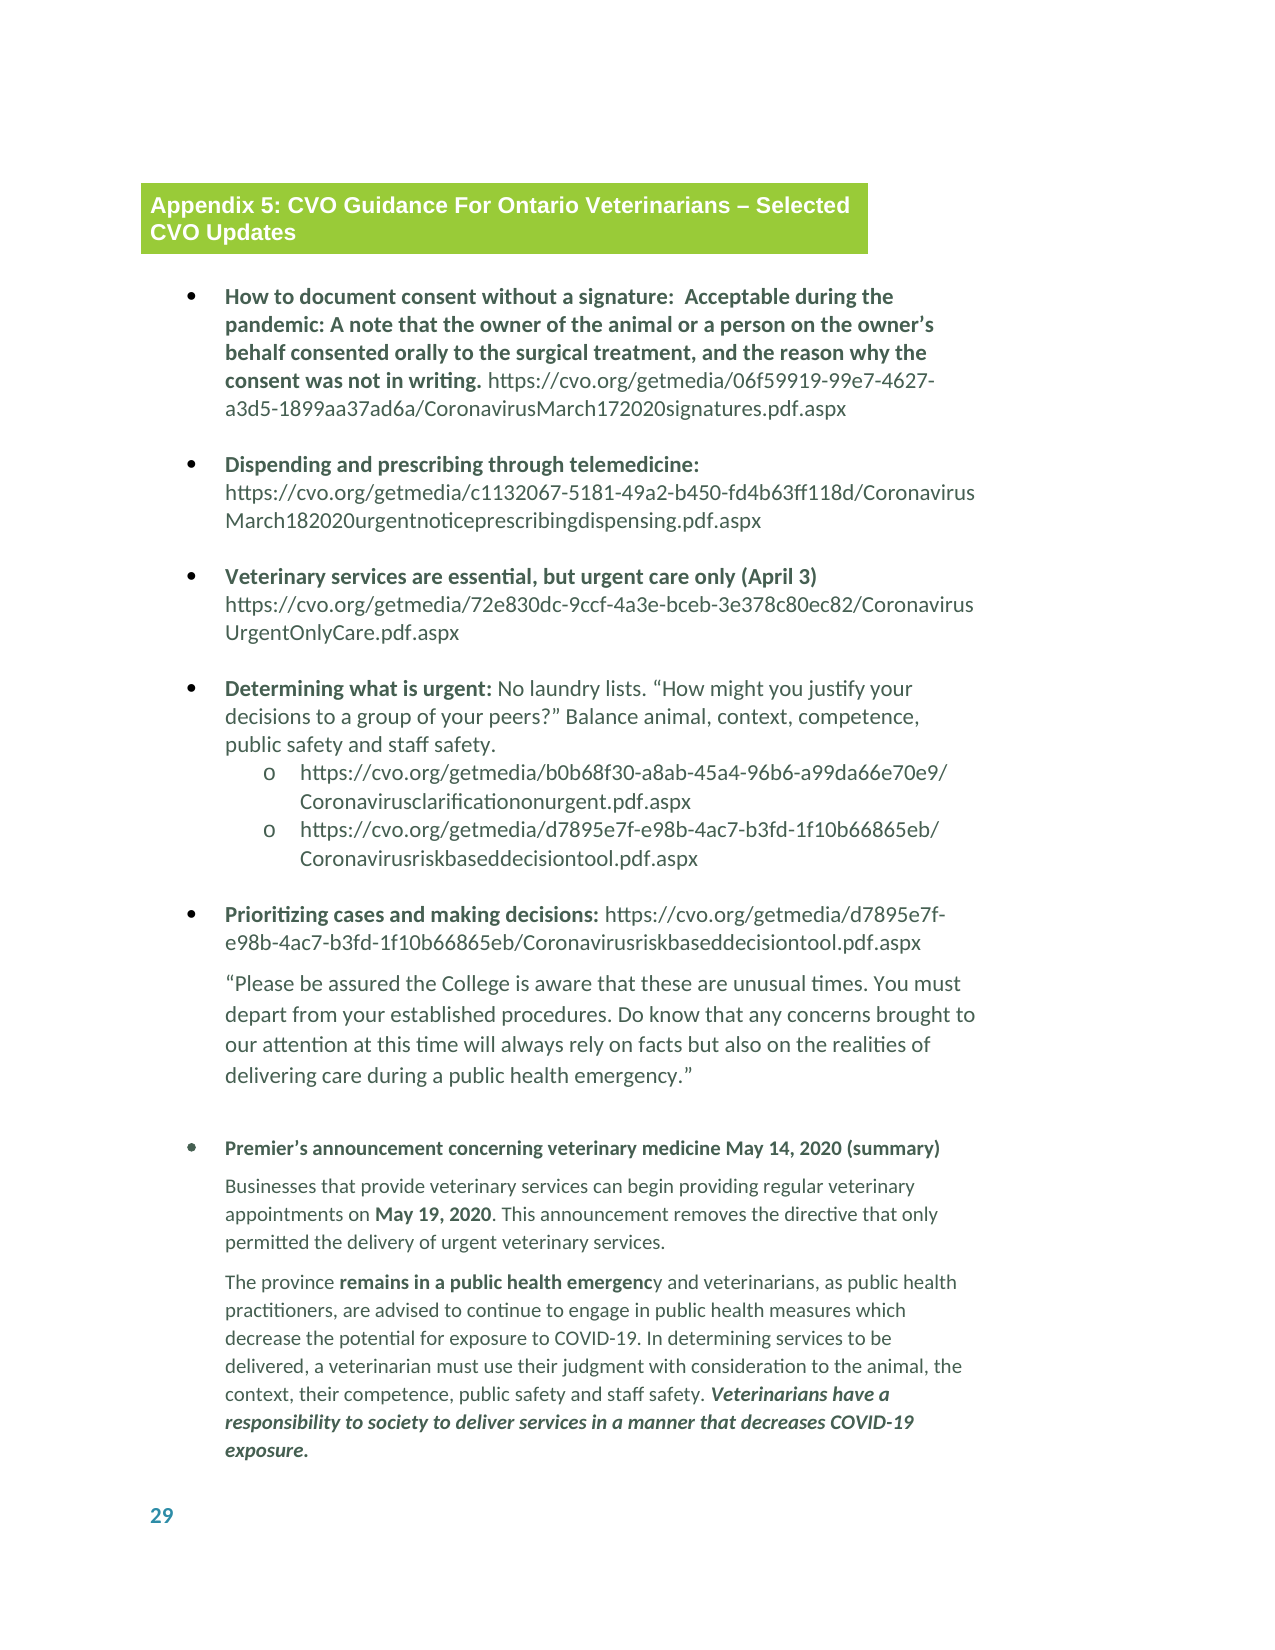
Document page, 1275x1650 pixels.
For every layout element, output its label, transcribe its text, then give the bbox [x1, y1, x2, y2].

list Dispending and prescribing through telemedicine: https://cvo.org/getmedia/c1132067-5181-49a2-b450-fd4b63ff118d/CoronavirusMarch182020urgentnoticeprescribingdispensing.pdf.aspx [187, 450, 980, 534]
text Businesses that provide veterinary services can begin providing regular veterinary appointments on May 19, 2020. This announcement removes the directive that only permitted the delivery of urgent veterinary services. [225, 1173, 980, 1254]
list How to document consent without a signature: Acceptable during the pandemic: A note that the owner of the animal or a person on the owner’s behalf consented orally to the surgical treatment, and the reason why the consent was not in writing. https://cvo.org/getmedia/06f59919-99e7-4627-a3d5-1899aa37ad6a/CoronavirusMarch172020signatures.pdf.aspx [187, 282, 980, 422]
list https://cvo.org/getmedia/b0b68f30-a8ab-45a4-96b6-a99da66e70e9/Coronavirusclarificationonurgent.pdf.aspx [262, 758, 980, 815]
list Prioritizing cases and making decisions: https://cvo.org/getmedia/d7895e7f-e98b-4ac7-b3fd-1f10b66865eb/Coronavirusriskbaseddecisiontool.pdf.aspx [187, 901, 980, 957]
list Determining what is urgent: No laundry lists. “How might you justify your decisions to a group of your peers?” Balance animal, context, competence, public safety and staff safety. [187, 674, 980, 758]
list Veterinary services are essential, but urgent care only (April 3) https://cvo.org/getmedia/72e830dc-9ccf-4a3e-bceb-3e378c80ec82/CoronavirusUrgentOnlyCare.pdf.aspx [187, 562, 980, 646]
subtitle Appendix 5: CVO Guidance For Ontario Veterinarians – Selected CVO Updates [142, 184, 867, 253]
text “Please be assured the College is aware that these are unusual times. You must depart from your established procedures. Do know that any concerns brought to our attention at this time will always rely on facts but also on the realities of delivering care during a public health emergency.” [225, 969, 980, 1089]
list Premier’s announcement concerning veterinary medicine May 14, 2020 (summary) [187, 1135, 980, 1161]
text The province remains in a public health emergency and veterinarians, as public health practitioners, are advised to continue to engage in public health measures which decrease the potential for exposure to COVID-19. In determining services to be delivered, a veterinarian must use their judgment with consideration to the animal, the context, their competence, public safety and staff safety. Veterinarians have a responsibility to society to deliver services in a manner that decreases COVID-19 exposure. [225, 1269, 980, 1462]
list https://cvo.org/getmedia/d7895e7f-e98b-4ac7-b3fd-1f10b66865eb/Coronavirusriskbaseddecisiontool.pdf.aspx [262, 815, 980, 872]
